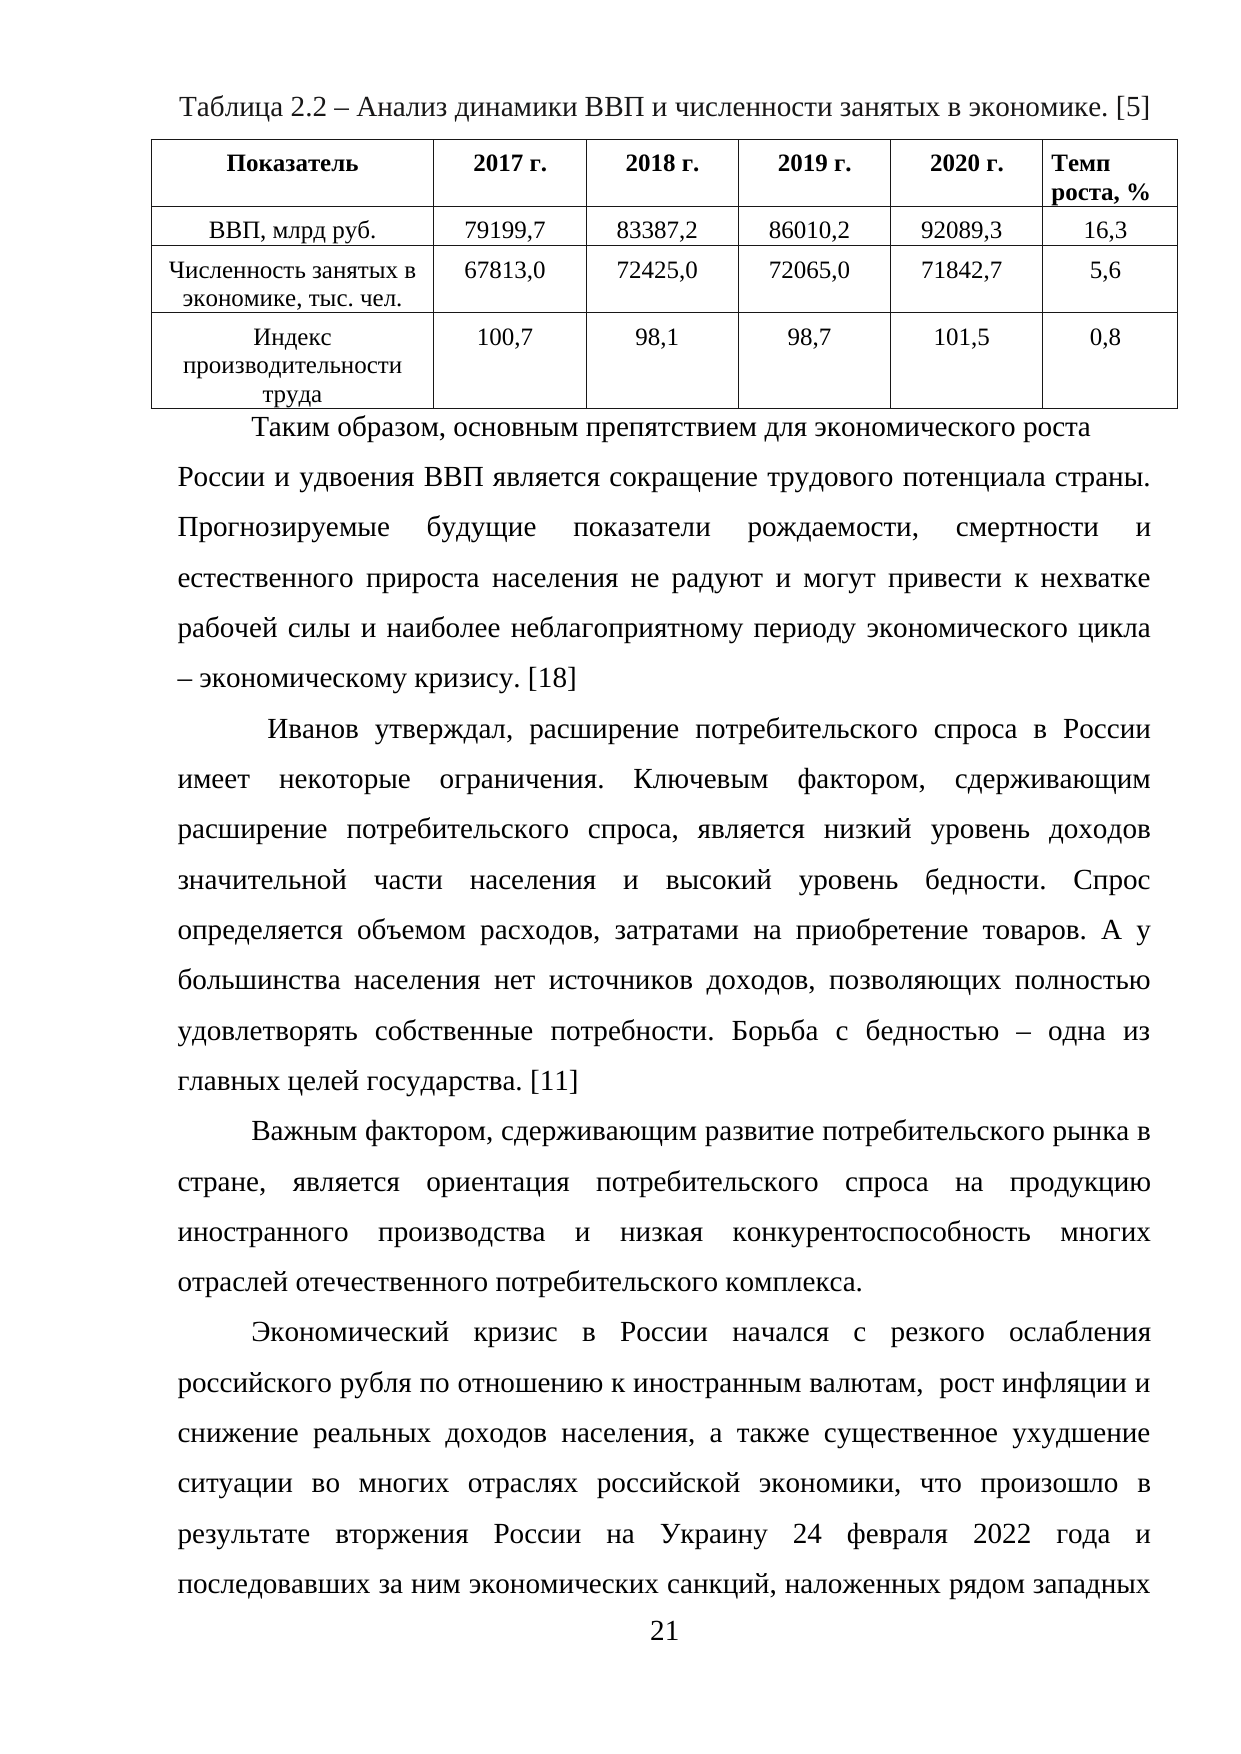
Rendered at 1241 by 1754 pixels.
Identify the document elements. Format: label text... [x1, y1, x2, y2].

table_header 2020 г. [891, 140, 1042, 206]
text Важным фактором, сдерживающим развитие потребительского рынка в стране, является ориентация потребительского спроса на продукцию иностранного производства и низкая конкурентоспособность многих отраслей отечественного потребительского комплекса. [177, 1113, 1152, 1298]
table_cell 72425,0 [587, 246, 738, 312]
table_cell 72065,0 [739, 246, 890, 312]
table_header Показатель [152, 140, 433, 206]
table_cell 71842,7 [891, 246, 1042, 312]
table_cell 0,8 [1043, 313, 1177, 408]
table_cell 16,3 [1043, 207, 1177, 245]
table_cell Индекс производительности труда [152, 313, 433, 408]
table_cell 5,6 [1043, 246, 1177, 312]
text России и удвоения ВВП является сокращение трудового потенциала страны. Прогнозируемые будущие показатели рождаемости, смертности и естественного прироста населения не радуют и могут привести к нехватке рабочей силы и наиболее неблагоприятному периоду экономического цикла – экономическому кризису. [18] [177, 459, 1152, 694]
subtitle Таблица 2.2 – Анализ динамики ВВП и численности занятых в экономике. [5] [177, 89, 1152, 122]
table_cell 100,7 [434, 313, 586, 408]
table_cell 79199,7 [434, 207, 586, 245]
table_header Темп роста, % [1043, 140, 1177, 206]
table_header 2017 г. [434, 140, 586, 206]
table_cell 83387,2 [587, 207, 738, 245]
table_cell ВВП, млрд руб. [152, 207, 433, 245]
table_header 2018 г. [587, 140, 738, 206]
table_cell Численность занятых в экономике, тыс. чел. [152, 246, 433, 312]
table_cell 67813,0 [434, 246, 586, 312]
table_header 2019 г. [739, 140, 890, 206]
text Иванов утверждал, расширение потребительского спроса в России имеет некоторые ограничения. Ключевым фактором, сдерживающим расширение потребительского спроса, является низкий уровень доходов значительной части населения и высокий уровень бедности. Спрос определяется объемом расходов, затратами на приобретение товаров. А у большинства населения нет источников доходов, позволяющих полностью удовлетворять собственные потребности. Борьба с бедностью – одна из главных целей государства. [11] [177, 711, 1152, 1097]
table_cell 98,7 [739, 313, 890, 408]
table_cell 98,1 [587, 313, 738, 408]
table_cell 92089,3 [891, 207, 1042, 245]
text Таким образом, основным препятствием для экономического роста [177, 409, 1152, 442]
table_cell 86010,2 [739, 207, 890, 245]
table_cell 101,5 [891, 313, 1042, 408]
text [177, 1314, 1152, 1600]
